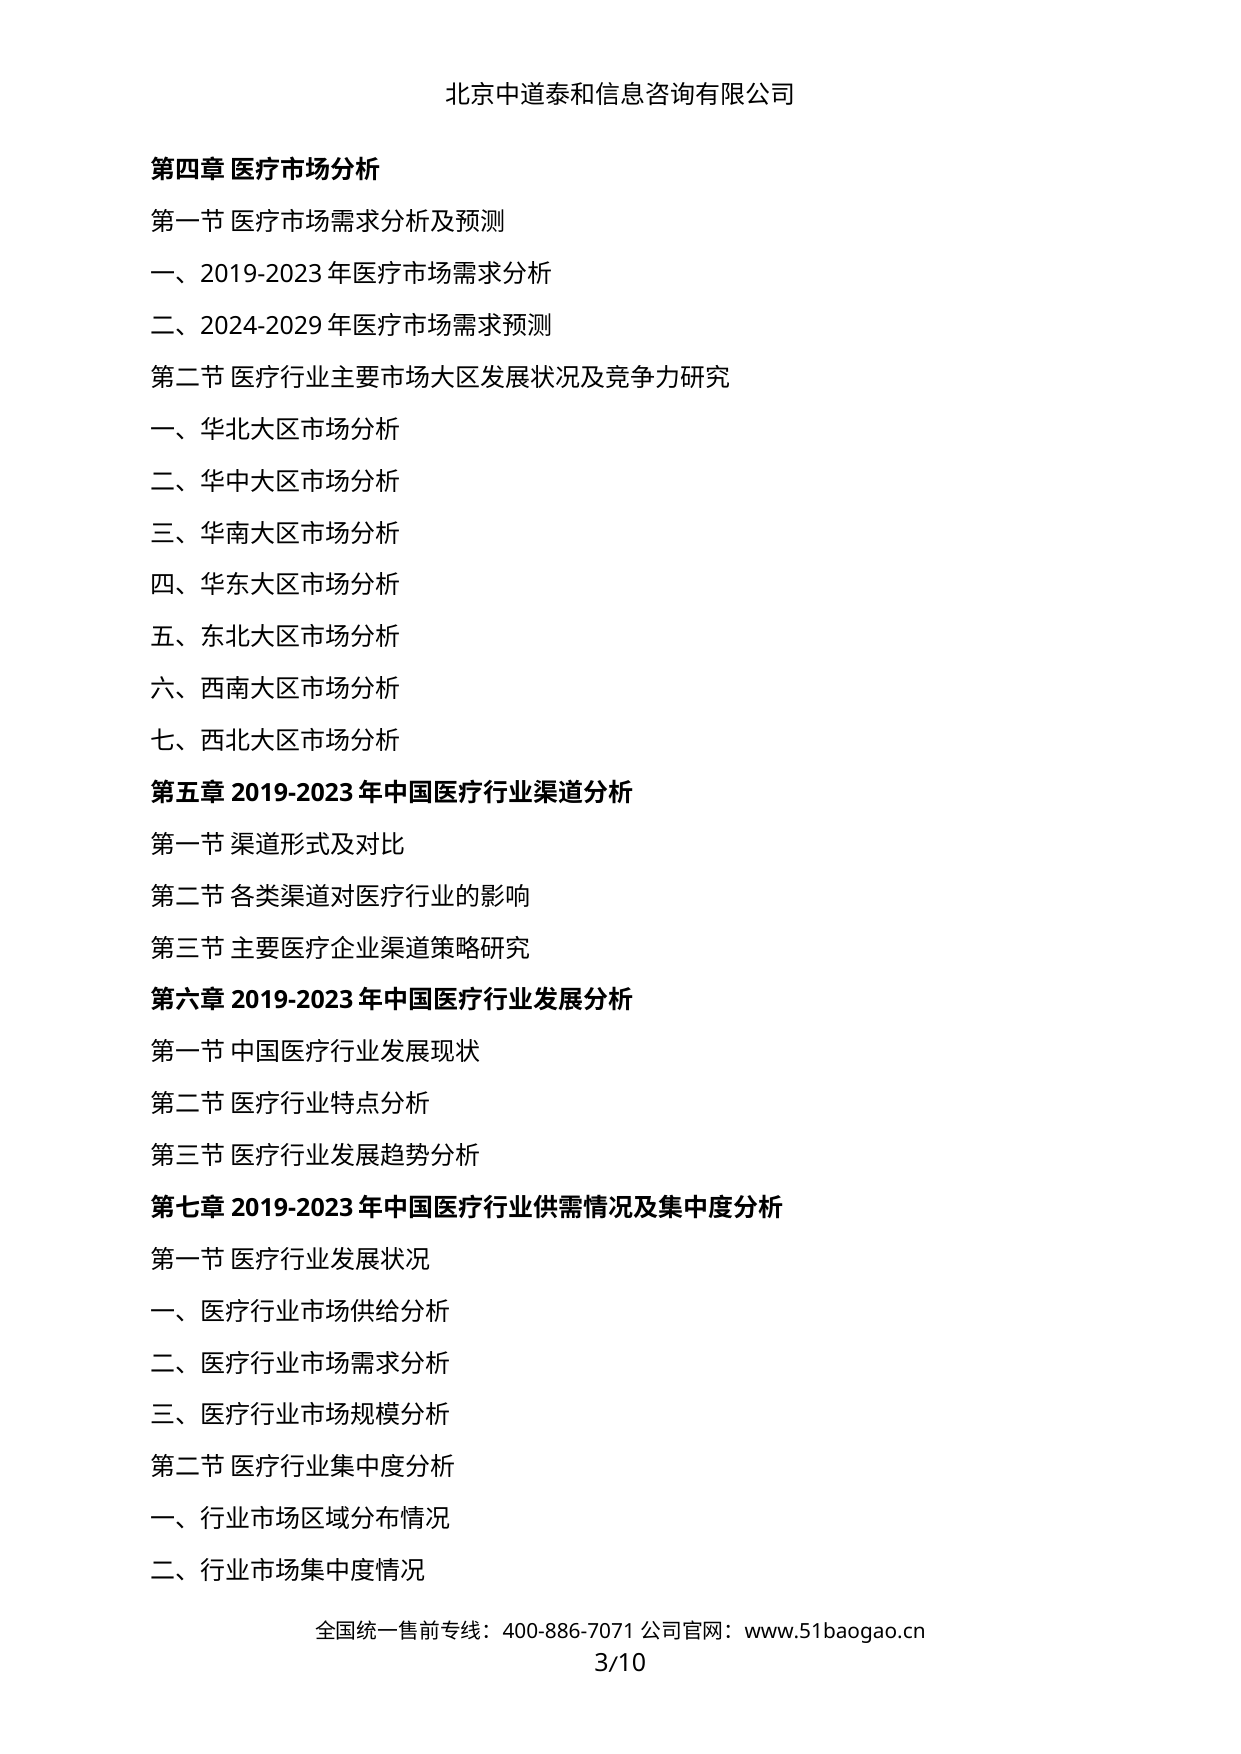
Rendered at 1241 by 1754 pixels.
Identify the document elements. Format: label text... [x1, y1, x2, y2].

text 二、2024-2029年医疗市场需求预测 [150, 306, 1090, 342]
text 第一节 医疗市场需求分析及预测 [150, 202, 1090, 238]
text 第二节 医疗行业特点分析 [150, 1084, 1090, 1120]
text 二、行业市场集中度情况 [150, 1551, 1090, 1587]
text 第七章 2019-2023年中国医疗行业供需情况及集中度分析 [150, 1187, 1090, 1224]
text 二、医疗行业市场需求分析 [150, 1343, 1090, 1379]
text 第一节 渠道形式及对比 [150, 824, 1090, 861]
text 第六章 2019-2023年中国医疗行业发展分析 [150, 980, 1090, 1016]
text 第四章 医疗市场分析 [150, 150, 1090, 186]
text 一、2019-2023年医疗市场需求分析 [150, 254, 1090, 290]
text 四、华东大区市场分析 [150, 565, 1090, 601]
text 七、西北大区市场分析 [150, 721, 1090, 757]
text 二、华中大区市场分析 [150, 461, 1090, 497]
text 一、行业市场区域分布情况 [150, 1499, 1090, 1535]
text 六、西南大区市场分析 [150, 669, 1090, 705]
text 第二节 医疗行业集中度分析 [150, 1447, 1090, 1483]
text 一、医疗行业市场供给分析 [150, 1291, 1090, 1327]
text 第二节 医疗行业主要市场大区发展状况及竞争力研究 [150, 357, 1090, 394]
text 第五章 2019-2023年中国医疗行业渠道分析 [150, 772, 1090, 809]
text 第一节 医疗行业发展状况 [150, 1239, 1090, 1276]
text 第二节 各类渠道对医疗行业的影响 [150, 876, 1090, 912]
text 第三节 医疗行业发展趋势分析 [150, 1136, 1090, 1172]
text 三、医疗行业市场规模分析 [150, 1395, 1090, 1431]
text 第三节 主要医疗企业渠道策略研究 [150, 928, 1090, 964]
text 三、华南大区市场分析 [150, 513, 1090, 549]
text 一、华北大区市场分析 [150, 409, 1090, 446]
text 第一节 中国医疗行业发展现状 [150, 1032, 1090, 1068]
text 五、东北大区市场分析 [150, 617, 1090, 653]
